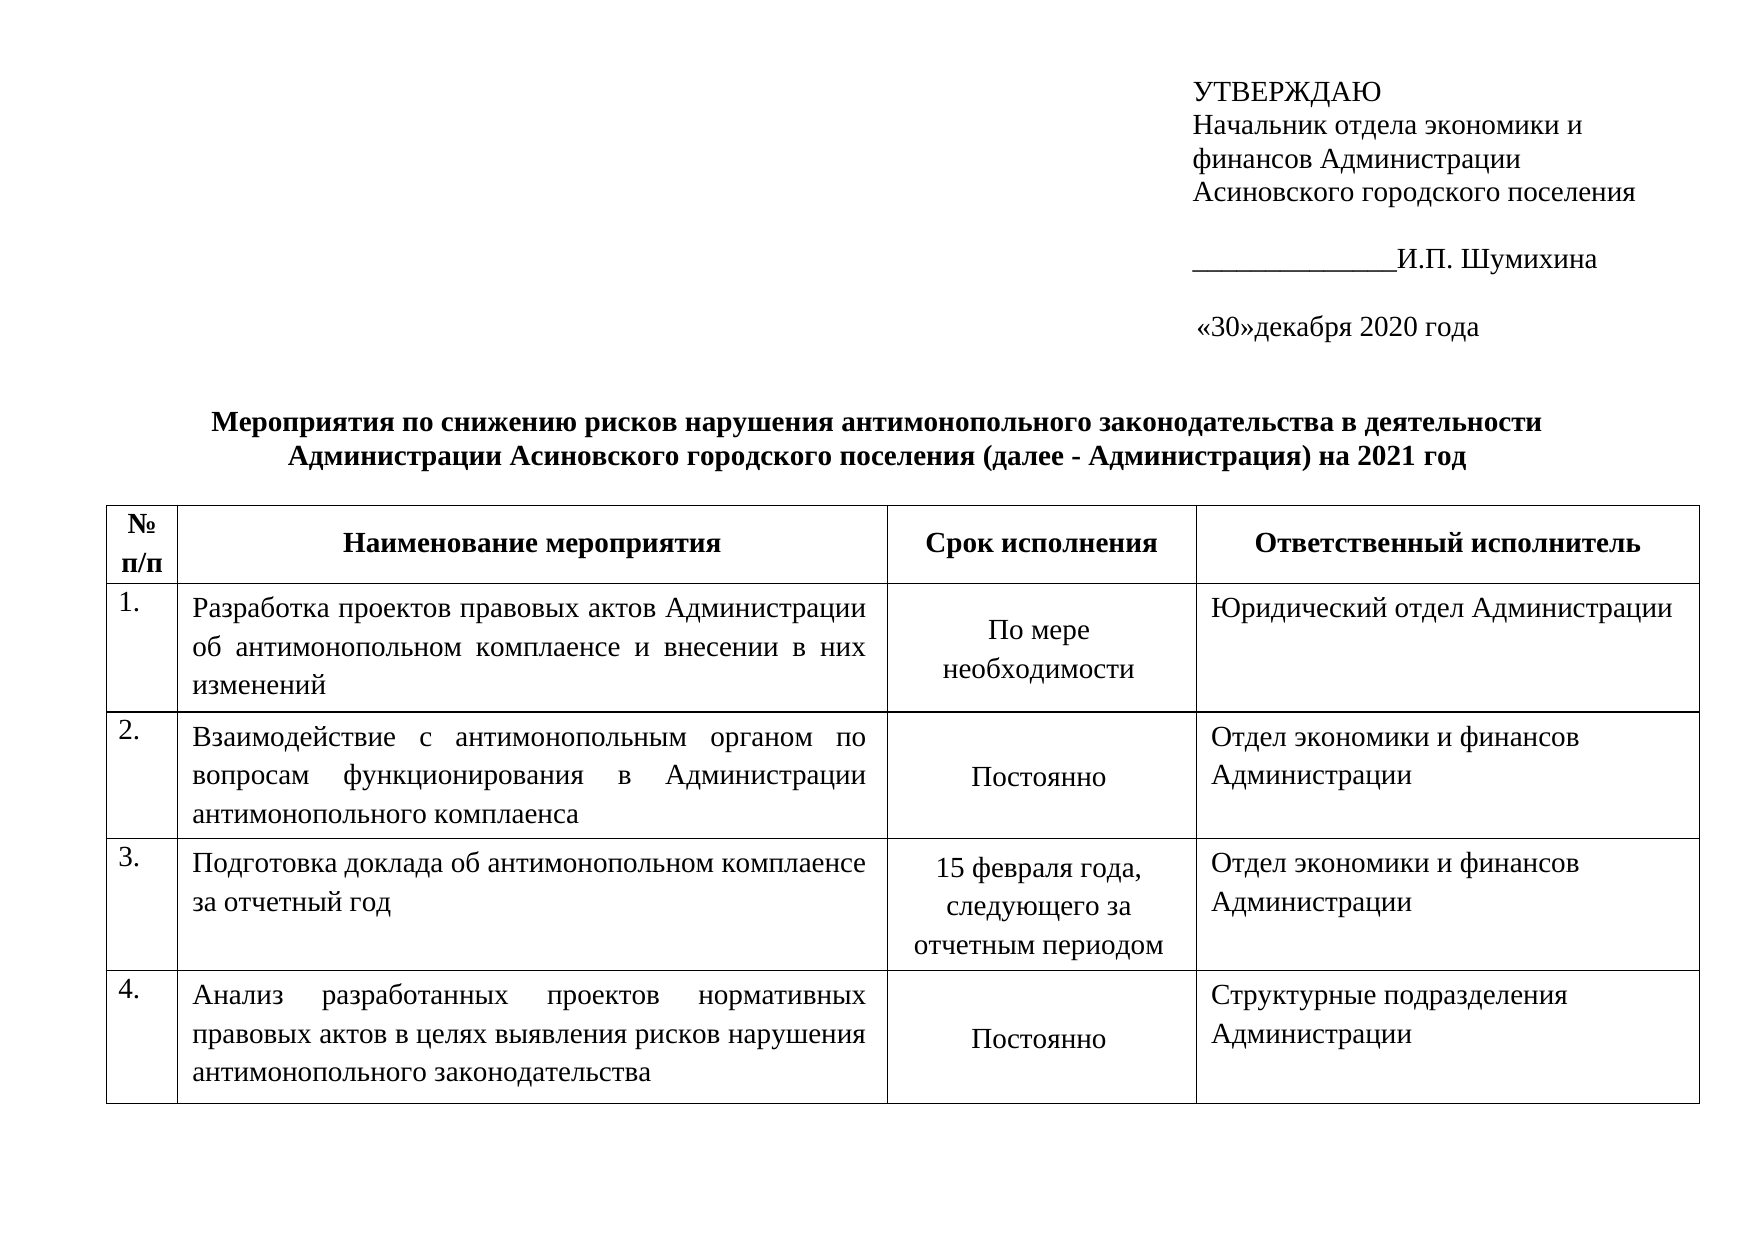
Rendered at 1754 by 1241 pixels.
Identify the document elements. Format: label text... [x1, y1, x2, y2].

table_cell [107, 971, 177, 1102]
table_header Ответственный исполнитель [1197, 506, 1699, 583]
table_header № п/п [107, 506, 177, 583]
table_header Срок исполнения [888, 506, 1196, 583]
table_cell Структурные подразделения Администрации [1197, 971, 1699, 1102]
table_cell Постоянно [888, 713, 1196, 838]
table_cell Отдел экономики и финансов Администрации [1197, 839, 1699, 970]
text Мероприятия по снижению рисков нарушения антимонопольного законодательства в деятельности Администрации Асиновского городского поселения (далее - Администрация) на 2021 год [118, 404, 1636, 472]
table_cell Постоянно [888, 971, 1196, 1102]
table_cell Юридический отдел Администрации [1197, 584, 1699, 711]
table_header УТВЕРЖДАЮ Начальник отдела экономики и финансов Администрации Асиновского городского поселения ______________И.П. Шумихина «30»декабря 2020 года [1181, 74, 1668, 342]
table_cell Отдел экономики и финансов Администрации [1197, 713, 1699, 838]
table_cell [107, 584, 177, 711]
table_cell [107, 839, 177, 970]
table_cell 15 февраля года, следующего за отчетным периодом [888, 839, 1196, 970]
table_cell По мере необходимости [888, 584, 1196, 711]
table_cell Анализ разработанных проектов нормативных правовых актов в целях выявления рисков нарушения антимонопольного законодательства [178, 971, 887, 1102]
table_header Наименование мероприятия [178, 506, 887, 583]
table_cell Взаимодействие с антимонопольным органом по вопросам функционирования в Администрации антимонопольного комплаенса [178, 713, 887, 838]
table_cell Разработка проектов правовых актов Администрации об антимонопольном комплаенсе и внесении в них изменений [178, 584, 887, 711]
table_cell [107, 713, 177, 838]
table_cell Подготовка доклада об антимонопольном комплаенсе за отчетный год [178, 839, 887, 970]
